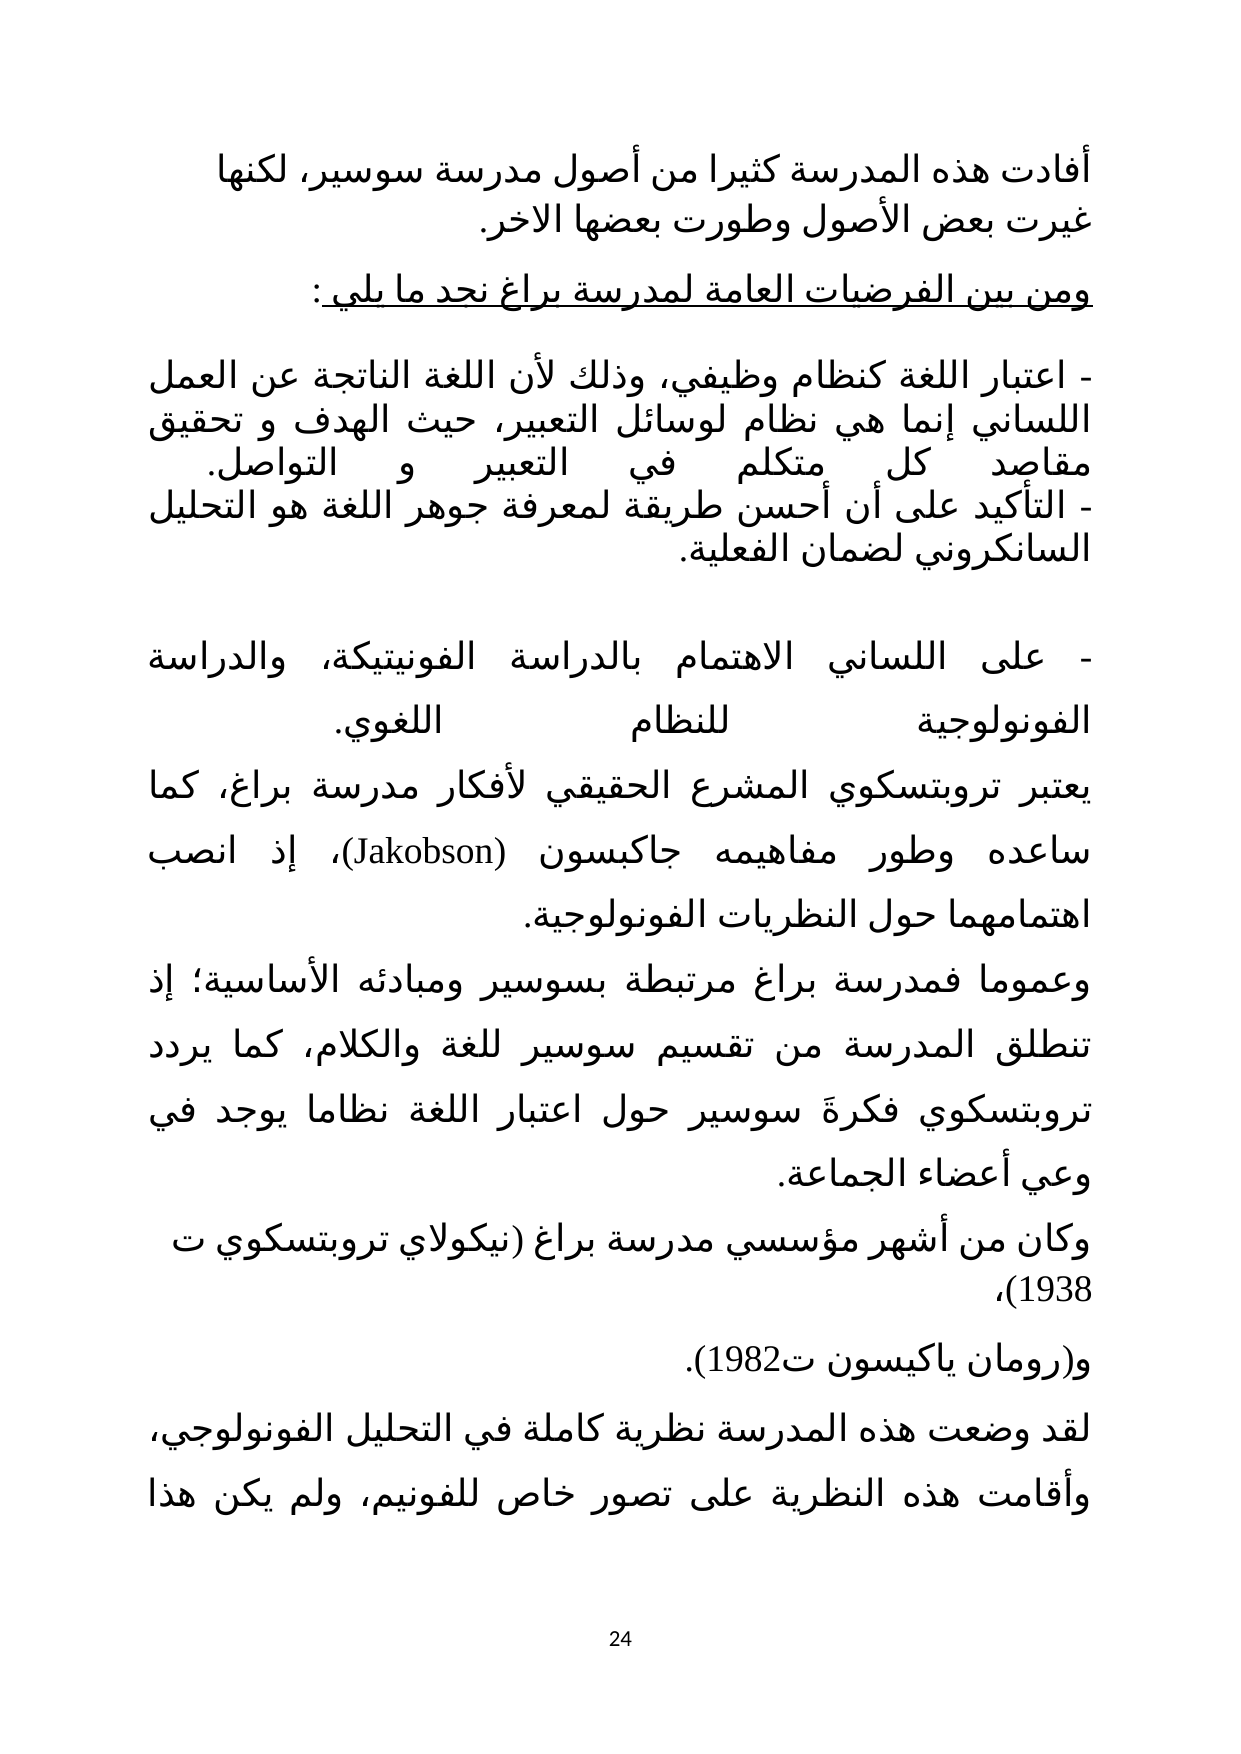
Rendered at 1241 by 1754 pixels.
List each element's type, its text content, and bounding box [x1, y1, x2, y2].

text أفادت هذه المدرسة كثيرا من أصول مدرسة سوسير، لكنها غيرت بعض الأصول وطورت بعضها الاخر. [148, 148, 1093, 240]
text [148, 1407, 1093, 1514]
text - على اللساني الاهتمام بالدراسة الفونيتيكة، والدراسة الفونولوجية للنظام اللغوي. يعتبر تروبتسكوي المشرع الحقيقي لأفكار مدرسة براغ، كما ساعده وطور مفاهيمه جاكبسون (Jakobson)، إذ انصب اهتمامهما حول النظريات الفونولوجية. [148, 569, 1093, 936]
text و(رومان ياكيسون ت1982). [148, 1336, 1093, 1379]
text ومن بين الفرضيات العامة لمدرسة براغ نجد ما يلي : [148, 268, 1093, 311]
text - اعتبار اللغة كنظام وظيفي، وذلك لأن اللغة الناتجة عن العمل اللساني إنما هي نظام لوسائل التعبير، حيث الهدف و تحقيق مقاصد كل متكلم في التعبير و التواصل. - التأكيد على أن أحسن طريقة لمعرفة جوهر اللغة هو التحليل السانكروني لضمان الفعلية. [148, 311, 1093, 569]
text وعموما فمدرسة براغ مرتبطة بسوسير ومبادئه الأساسية؛ إذ تنطلق المدرسة من تقسيم سوسير للغة والكلام، كما يردد تروبتسكوي فكرةَ سوسير حول اعتبار اللغة نظاما يوجد في وعي أعضاء الجماعة. [148, 958, 1093, 1195]
text وكان من أشهر مؤسسي مدرسة براغ (نيكولاي تروبتسكوي ت 1938)، [148, 1216, 1093, 1309]
